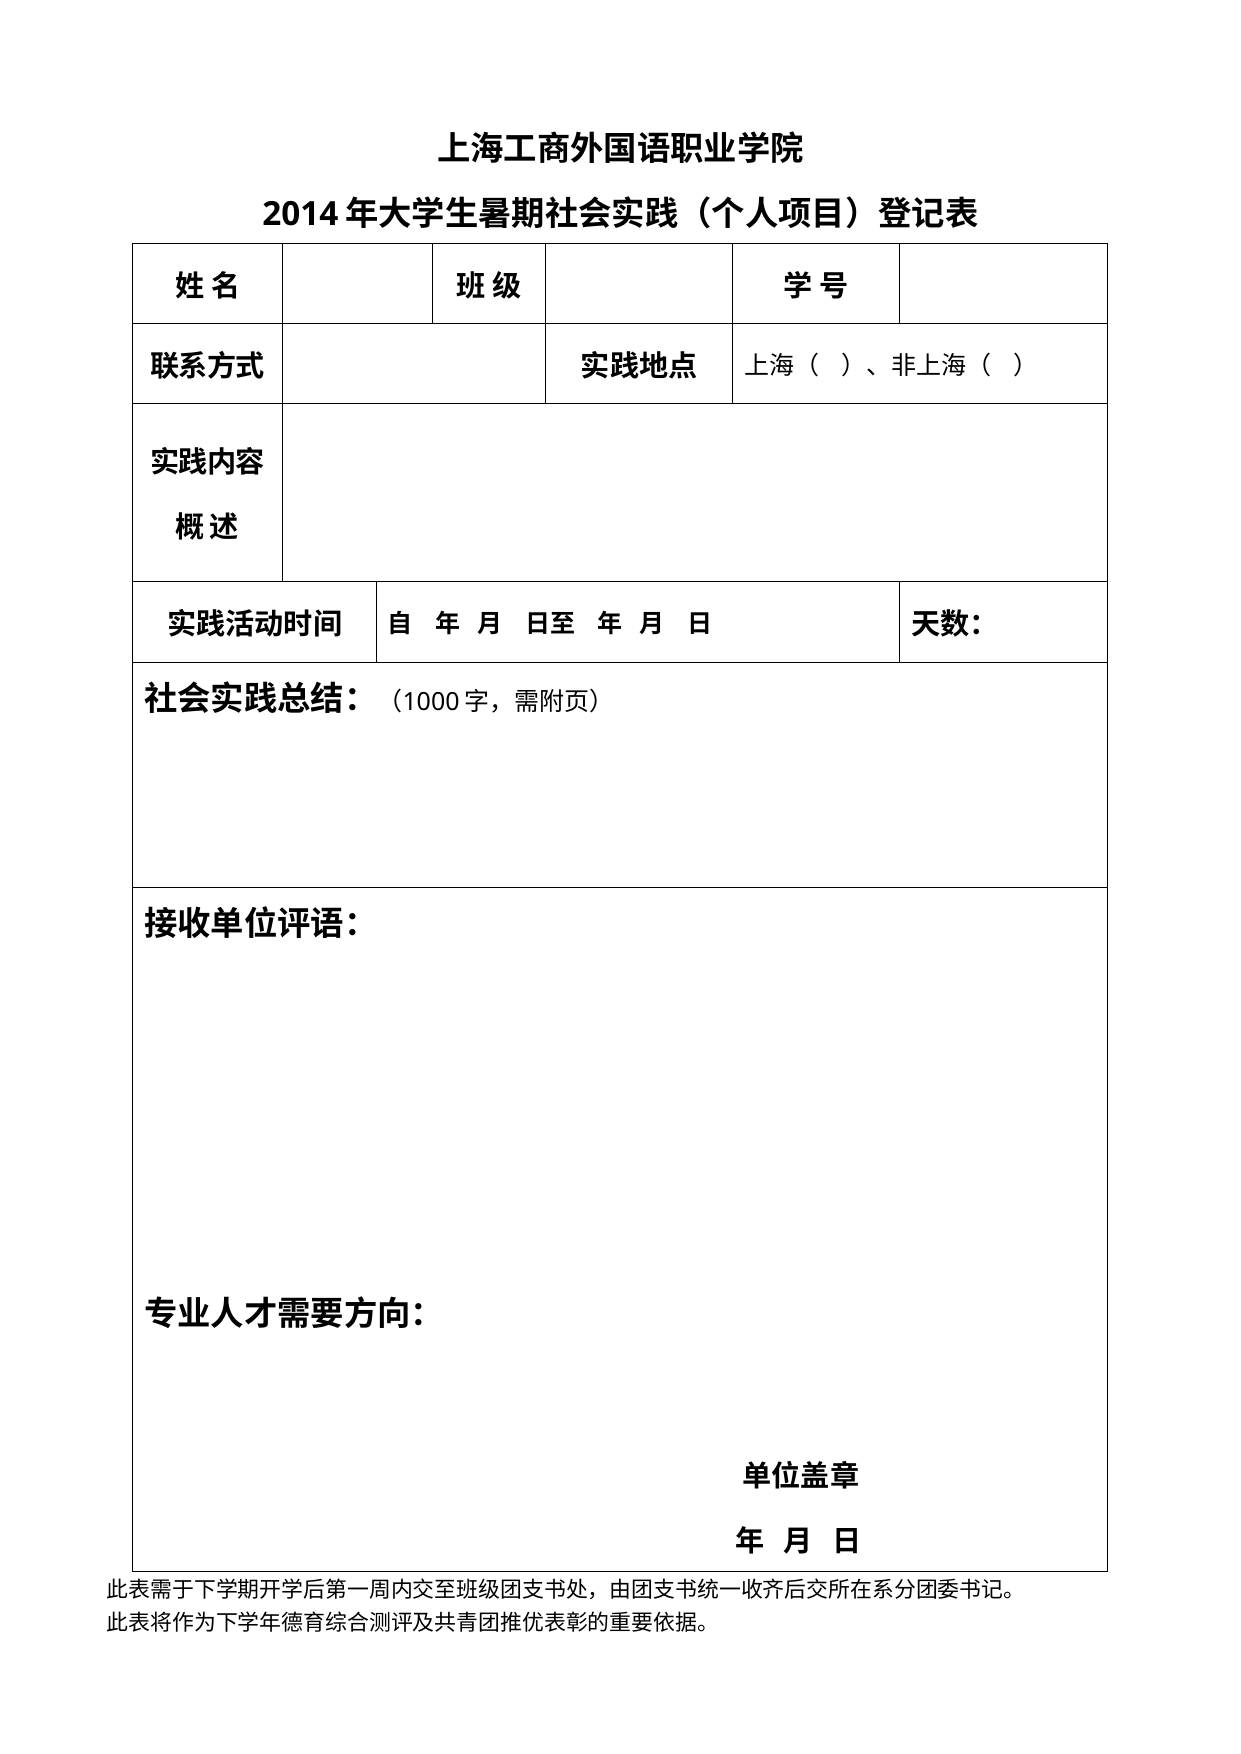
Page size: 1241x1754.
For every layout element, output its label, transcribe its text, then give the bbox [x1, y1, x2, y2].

table_cell 天数： [900, 582, 1107, 662]
table_cell 联系方式 [133, 324, 282, 403]
table_cell 上海（ ）、非上海（ ） [733, 324, 1107, 403]
table_cell [283, 404, 1107, 581]
text 2014年大学生暑期社会实践（个人项目）登记表 [106, 178, 1134, 243]
table_header [546, 244, 732, 323]
table_cell 自 年 月 日至 年 月 日 [377, 582, 899, 662]
table_header 班 级 [433, 244, 545, 323]
table_header [900, 244, 1107, 323]
text 此表需于下学期开学后第一周内交至班级团支书处，由团支书统一收齐后交所在系分团委书记。 [106, 1572, 1187, 1604]
table_cell 实践内容 概 述 [133, 404, 282, 581]
table_header [283, 244, 432, 323]
text 上海工商外国语职业学院 [106, 113, 1134, 178]
table_cell 社会实践总结：（1000字，需附页） [133, 663, 1107, 887]
table_cell [283, 324, 545, 403]
table_cell 接收单位评语： 专业人才需要方向： 单位盖章 年 月 日 [133, 888, 1107, 1571]
table_header 姓 名 [133, 244, 282, 323]
table_cell 实践活动时间 [133, 582, 376, 662]
table_header 学 号 [733, 244, 899, 323]
text 此表将作为下学年德育综合测评及共青团推优表彰的重要依据。 [106, 1604, 1187, 1637]
table_cell 实践地点 [546, 324, 732, 403]
